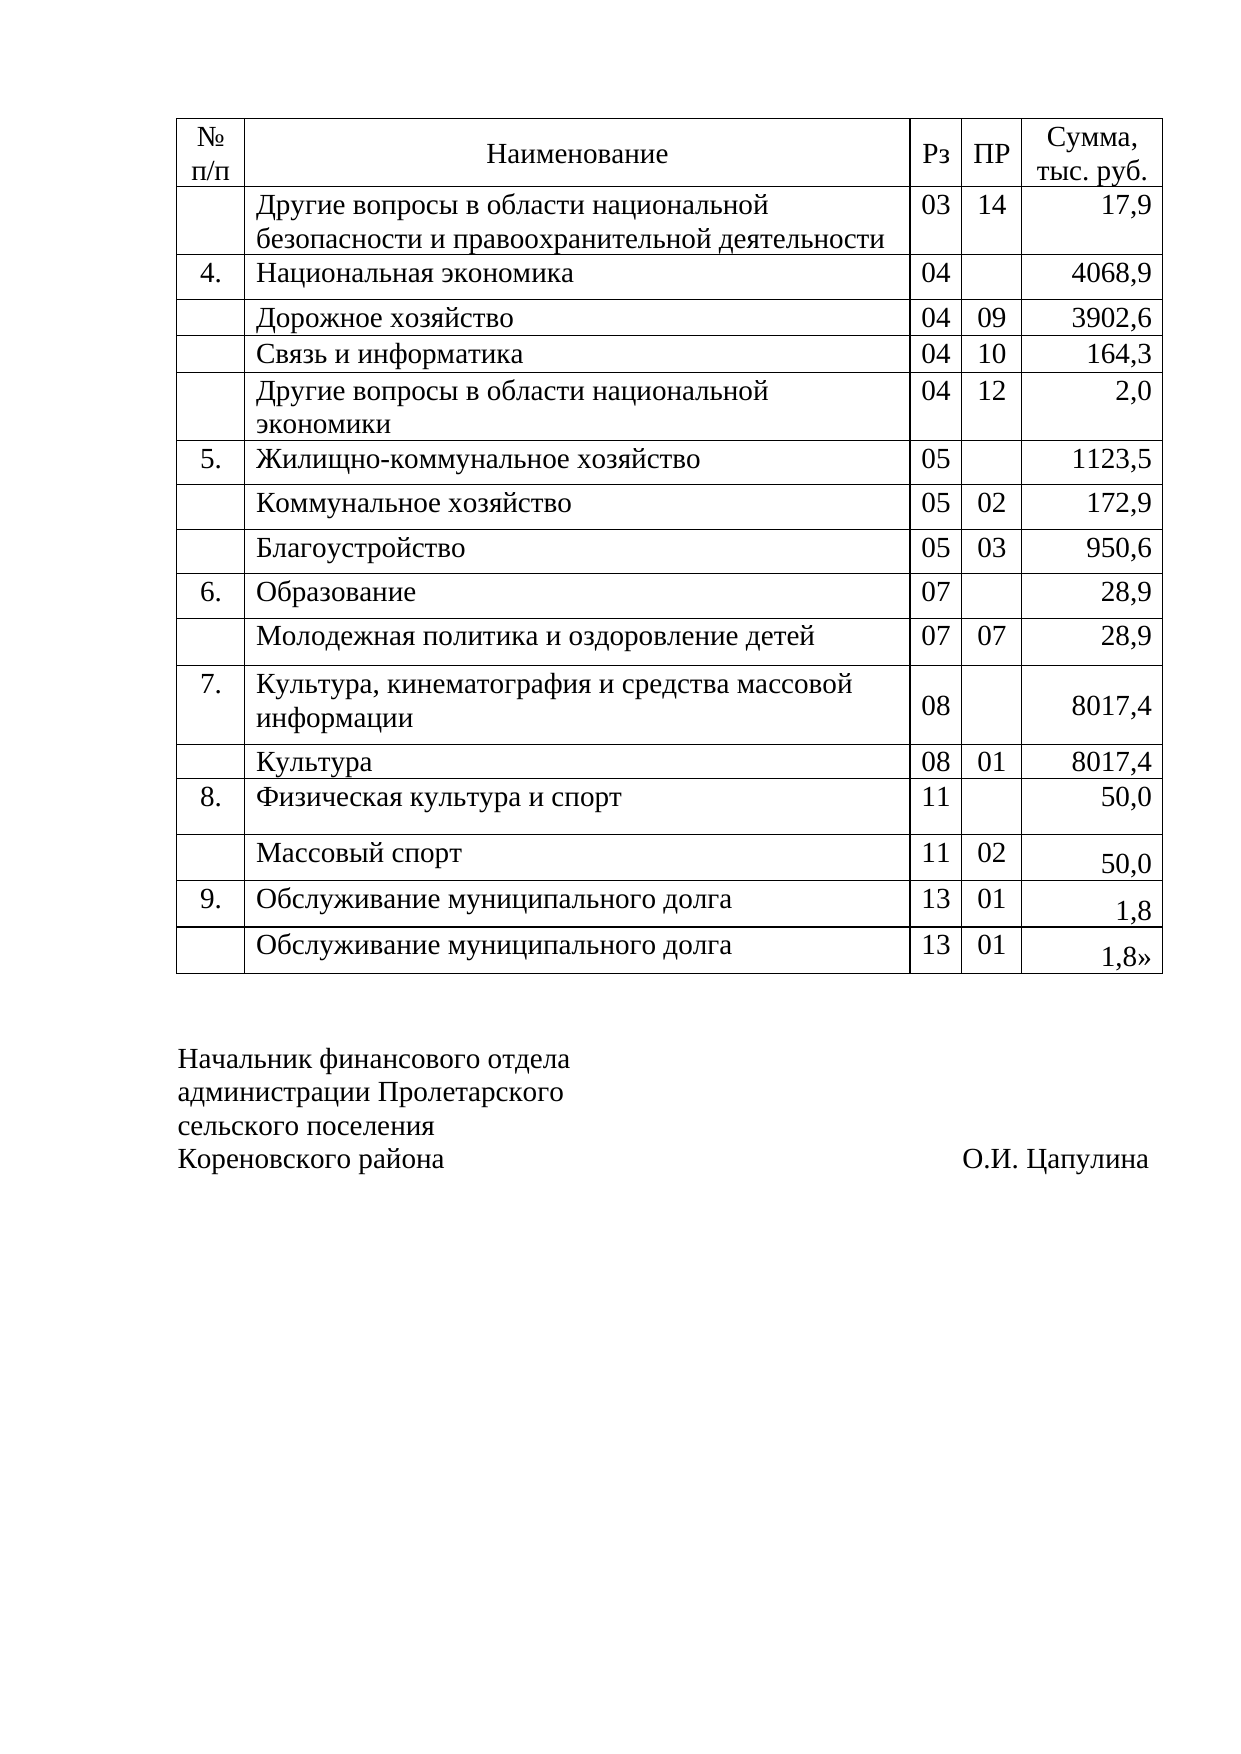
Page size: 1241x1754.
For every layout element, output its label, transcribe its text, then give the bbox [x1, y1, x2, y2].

table_cell Образование [245, 574, 909, 617]
text Кореновского района О.И. Цапулина [177, 1141, 1152, 1175]
table_cell 13 [911, 881, 961, 926]
table_cell 5. [177, 441, 244, 484]
table_cell Физическая культура и спорт [245, 779, 909, 834]
table_cell Обслуживание муниципального долга [245, 881, 909, 926]
table_cell [177, 336, 244, 372]
table_cell Связь и информатика [245, 336, 909, 372]
table_cell 05 [911, 485, 961, 529]
text Начальник финансового отдела [177, 1041, 1152, 1074]
table_cell 7. [177, 666, 244, 743]
table_cell Культура [245, 745, 909, 778]
table_cell Благоустройство [245, 530, 909, 573]
table_cell [177, 530, 244, 573]
table_cell Жилищно-коммунальное хозяйство [245, 441, 909, 484]
table_cell Другие вопросы в области национальной экономики [245, 373, 909, 440]
table_cell 07 [911, 574, 961, 617]
table_cell [962, 441, 1021, 484]
table_cell 1,8 [1022, 881, 1162, 926]
table_cell 08 [911, 666, 961, 743]
table_cell 8017,4 [1022, 745, 1162, 778]
table_cell 17,9 [1022, 187, 1162, 254]
table_cell 08 [911, 745, 961, 778]
table_cell 950,6 [1022, 530, 1162, 573]
table_cell 04 [911, 336, 961, 372]
table_cell Обслуживание муниципального долга [245, 928, 909, 973]
table_cell 10 [962, 336, 1021, 372]
table_cell 28,9 [1022, 574, 1162, 617]
table_header Сумма, тыс. руб. [1022, 119, 1162, 186]
table_cell [962, 666, 1021, 743]
table_cell 1123,5 [1022, 441, 1162, 484]
table_cell 01 [962, 928, 1021, 973]
table_cell 05 [911, 530, 961, 573]
table_cell Культура, кинематография и средства массовой информации [245, 666, 909, 743]
table_cell 11 [911, 835, 961, 880]
table_cell Коммунальное хозяйство [245, 485, 909, 529]
table_cell 09 [962, 300, 1021, 335]
table_cell 05 [911, 441, 961, 484]
table_cell Молодежная политика и оздоровление детей [245, 619, 909, 665]
table_cell Другие вопросы в области национальной безопасности и правоохранительной деятельности [245, 187, 909, 254]
table_cell 01 [962, 881, 1021, 926]
table_cell 50,0 [1022, 779, 1162, 834]
table_cell [962, 255, 1021, 299]
table_cell 164,3 [1022, 336, 1162, 372]
table_header Наименование [245, 119, 909, 186]
table_cell [962, 574, 1021, 617]
table_cell [177, 187, 244, 254]
table_cell 172,9 [1022, 485, 1162, 529]
table_cell 03 [911, 187, 961, 254]
table_cell 2,0 [1022, 373, 1162, 440]
table_cell [177, 835, 244, 880]
table_cell [962, 779, 1021, 834]
table_cell Национальная экономика [245, 255, 909, 299]
table_cell [177, 300, 244, 335]
table_cell Массовый спорт [245, 835, 909, 880]
table_cell 04 [911, 373, 961, 440]
table_cell 8. [177, 779, 244, 834]
table_cell 11 [911, 779, 961, 834]
table_cell [177, 745, 244, 778]
table_cell 14 [962, 187, 1021, 254]
table_cell [177, 485, 244, 529]
table_cell 03 [962, 530, 1021, 573]
table_cell [177, 619, 244, 665]
table_cell [177, 373, 244, 440]
table_header Рз [911, 119, 961, 186]
text администрации Пролетарского [177, 1074, 1152, 1108]
table_header № п/п [177, 119, 244, 186]
table_cell 4. [177, 255, 244, 299]
table_cell 04 [911, 300, 961, 335]
text сельского поселения [177, 1108, 1152, 1141]
table_cell 3902,6 [1022, 300, 1162, 335]
table_cell 02 [962, 485, 1021, 529]
table_cell Дорожное хозяйство [245, 300, 909, 335]
table_cell [177, 928, 244, 973]
table_cell 04 [911, 255, 961, 299]
table_cell 9. [177, 881, 244, 926]
table_cell 12 [962, 373, 1021, 440]
table_cell 50,0 [1022, 835, 1162, 880]
table_cell 4068,9 [1022, 255, 1162, 299]
table_cell 02 [962, 835, 1021, 880]
table_cell 07 [911, 619, 961, 665]
table_cell 6. [177, 574, 244, 617]
table_cell 8017,4 [1022, 666, 1162, 743]
table_cell 07 [962, 619, 1021, 665]
table_cell 13 [911, 928, 961, 973]
table_cell 28,9 [1022, 619, 1162, 665]
table_cell 1,8» [1022, 928, 1162, 973]
table_header ПР [962, 119, 1021, 186]
table_cell 01 [962, 745, 1021, 778]
